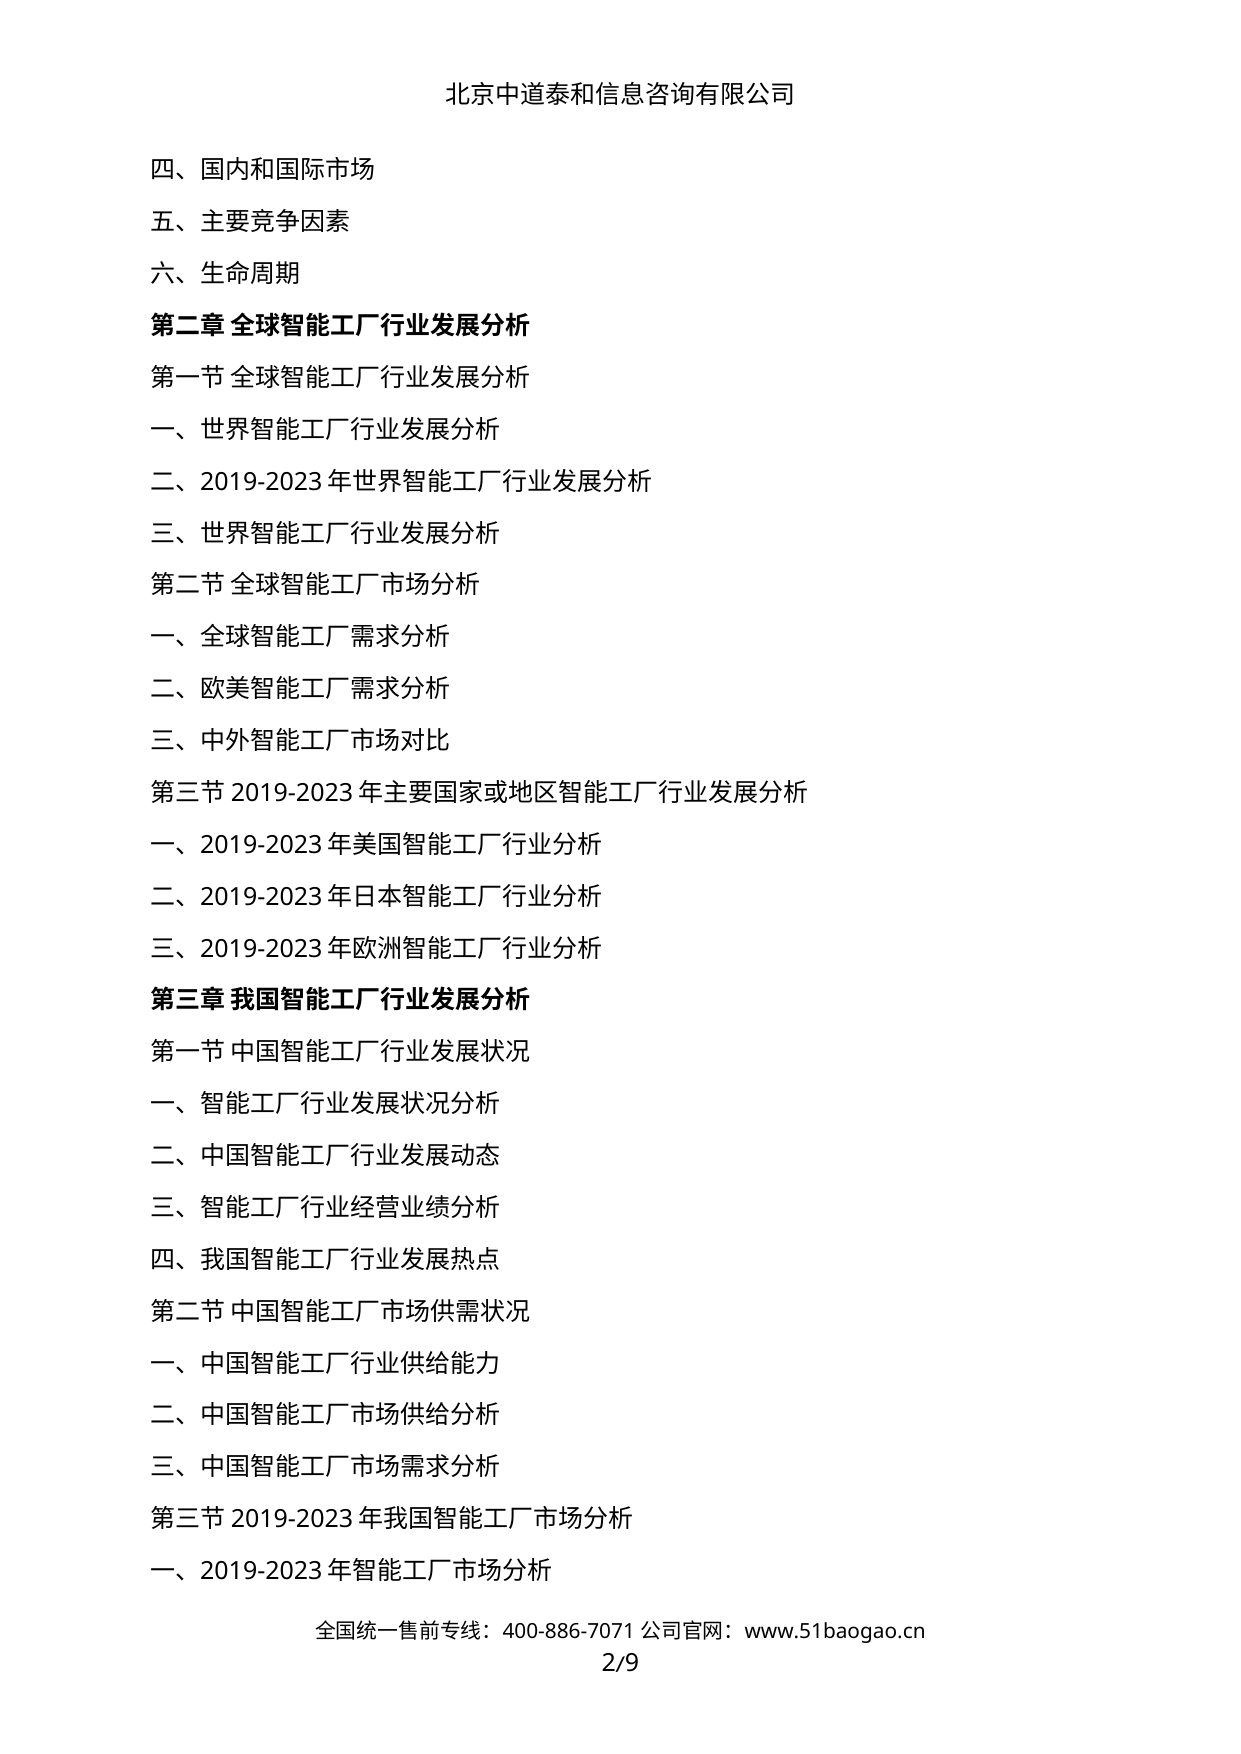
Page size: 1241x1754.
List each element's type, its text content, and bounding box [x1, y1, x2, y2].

text 三、中国智能工厂市场需求分析 [150, 1447, 1090, 1483]
text 三、中外智能工厂市场对比 [150, 721, 1090, 757]
text 二、中国智能工厂行业发展动态 [150, 1136, 1090, 1172]
text 二、2019-2023年世界智能工厂行业发展分析 [150, 461, 1090, 497]
text 二、2019-2023年日本智能工厂行业分析 [150, 876, 1090, 912]
text 三、2019-2023年欧洲智能工厂行业分析 [150, 928, 1090, 964]
text 六、生命周期 [150, 254, 1090, 290]
text 一、世界智能工厂行业发展分析 [150, 409, 1090, 446]
text 第三章 我国智能工厂行业发展分析 [150, 980, 1090, 1016]
text 二、中国智能工厂市场供给分析 [150, 1395, 1090, 1431]
text 四、国内和国际市场 [150, 150, 1090, 186]
text 一、中国智能工厂行业供给能力 [150, 1343, 1090, 1379]
text 五、主要竞争因素 [150, 202, 1090, 238]
text 一、2019-2023年智能工厂市场分析 [150, 1551, 1090, 1587]
text 一、智能工厂行业发展状况分析 [150, 1084, 1090, 1120]
text 二、欧美智能工厂需求分析 [150, 669, 1090, 705]
text 第二节 中国智能工厂市场供需状况 [150, 1291, 1090, 1327]
text 一、全球智能工厂需求分析 [150, 617, 1090, 653]
text 第二节 全球智能工厂市场分析 [150, 565, 1090, 601]
text 第一节 全球智能工厂行业发展分析 [150, 357, 1090, 394]
text 第一节 中国智能工厂行业发展状况 [150, 1032, 1090, 1068]
text 第三节 2019-2023年主要国家或地区智能工厂行业发展分析 [150, 772, 1090, 809]
text 第三节 2019-2023年我国智能工厂市场分析 [150, 1499, 1090, 1535]
text 三、世界智能工厂行业发展分析 [150, 513, 1090, 549]
text 一、2019-2023年美国智能工厂行业分析 [150, 824, 1090, 861]
text 第二章 全球智能工厂行业发展分析 [150, 306, 1090, 342]
text 三、智能工厂行业经营业绩分析 [150, 1187, 1090, 1224]
text 四、我国智能工厂行业发展热点 [150, 1239, 1090, 1276]
